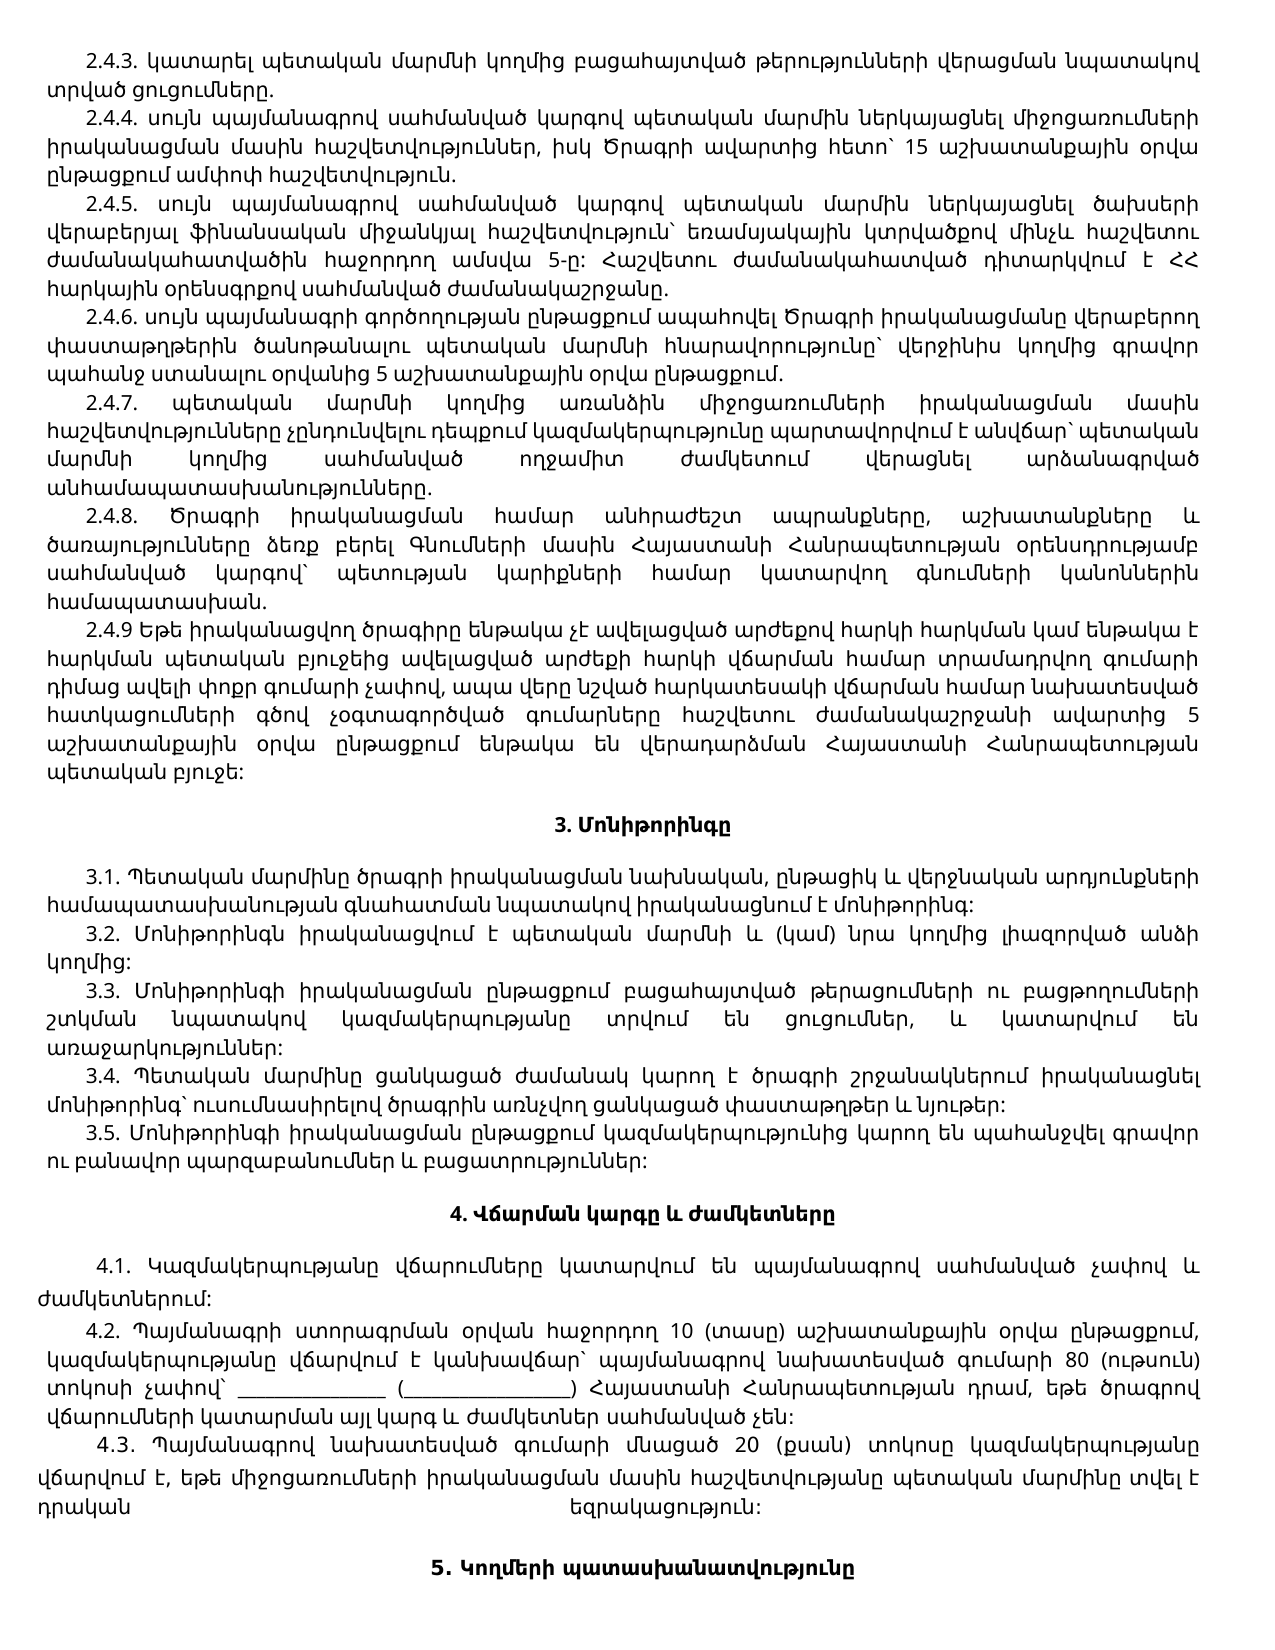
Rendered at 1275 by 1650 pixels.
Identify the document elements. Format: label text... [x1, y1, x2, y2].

text 4.2. Պայմանագրի ստորագրման օրվան հաջորդող 10 (տասը) աշխատանքային օրվա ընթացքում, կազմակերպությանը վճարվում է կանխավճար` պայմանագրով նախատեսված գումարի 80 (ութսուն) տոկոսի չափով՝ ________________ (__________________) Հայաստանի Հանրապետության դրամ, եթե ծրագրով վճարումների կատարման այլ կարգ և ժամկետներ սահմանված չեն: [46, 1317, 1200, 1430]
text 3.3. Մոնիթորինգի իրականացման ընթացքում բացահայտված թերացումների ու բացթողումների շտկման նպատակով կազմակերպությանը տրվում են ցուցումներ, և կատարվում են առաջարկություններ: [46, 976, 1200, 1061]
text 3.2. Մոնիթորինգն իրականացվում է պետական մարմնի և (կամ) նրա կողմից լիազորված անձի կողմից: [46, 919, 1200, 976]
text 2.4.6. սույն պայմանագրի գործողության ընթացքում ապահովել Ծրագրի իրականացմանը վերաբերող փաստաթղթերին ծանոթանալու պետական մարմնի հնարավորությունը` վերջինիս կողմից գրավոր պահանջ ստանալու օրվանից 5 աշխատանքային օրվա ընթացքում. [46, 302, 1200, 388]
text 2.4.5. սույն պայմանագրով սահմանված կարգով պետական մարմին ներկայացնել ծախսերի վերաբերյալ ֆինանսական միջանկյալ հաշվետվություն՝ եռամսյակային կտրվածքով մինչև հաշվետու ժամանակահատվածին հաջորդող ամսվա 5-ը: Հաշվետու ժամանակահատված դիտարկվում է ՀՀ հարկային օրենսգրքով սահմանված ժամանակաշրջանը. [46, 189, 1200, 302]
text 5. Կողմերի պատասխանատվությունը [46, 1556, 1200, 1581]
text 3.5. Մոնիթորինգի իրականացման ընթացքում կազմակերպությունից կարող են պահանջվել գրավոր ու բանավոր պարզաբանումներ և բացատրություններ: [46, 1118, 1200, 1175]
text 2.4.8. Ծրագրի իրականացման համար անհրաժեշտ ապրանքները, աշխատանքները և ծառայությունները ձեռք բերել Գնումների մասին Հայաստանի Հանրապետության օրենսդրությամբ սահմանված կարգով` պետության կարիքների համար կատարվող գնումների կանոններին համապատասխան. [46, 501, 1200, 615]
text 3. Մոնիթորինգը [46, 810, 1200, 838]
text 2.4.4. սույն պայմանագրով սահմանված կարգով պետական մարմին ներկայացնել միջոցառումների իրականացման մասին հաշվետվություններ, իսկ Ծրագրի ավարտից հետո` 15 աշխատանքային օրվա ընթացքում ամփոփ հաշվետվություն. [46, 103, 1200, 189]
text 4.3. Պայմանագրով նախատեսված գումարի մնացած 20 (քսան) տոկոսը կազմակերպությանը վճարվում է, եթե միջոցառումների իրականացման մասին հաշվետվությանը պետական մարմինը տվել է դրական եզրակացություն: [37, 1430, 1200, 1552]
text 2.4.3. կատարել պետական մարմնի կողմից բացահայտված թերությունների վերացման նպատակով տրված ցուցումները. [46, 46, 1200, 103]
text 2.4.7. պետական մարմնի կողմից առանձին միջոցառումների իրականացման մասին հաշվետվությունները չընդունվելու դեպքում կազմակերպությունը պարտավորվում է անվճար` պետական մարմնի կողմից սահմանված ողջամիտ ժամկետում վերացնել արձանագրված անհամապատասխանությունները. [46, 388, 1200, 501]
text 4.1. Կազմակերպությանը վճարումները կատարվում են պայմանագրով սահմանված չափով և ժամկետներում: [37, 1251, 1200, 1312]
text 3.4. Պետական մարմինը ցանկացած ժամանակ կարող է ծրագրի շրջանակներում իրականացնել մոնիթորինգ` ուսումնասիրելով ծրագրին առնչվող ցանկացած փաստաթղթեր և նյութեր: [46, 1061, 1200, 1118]
text 2.4.9 Եթե իրականացվող ծրագիրը ենթակա չէ ավելացված արժեքով հարկի հարկման կամ ենթակա է հարկման պետական բյուջեից ավելացված արժեքի հարկի վճարման համար տրամադրվող գումարի դիմաց ավելի փոքր գումարի չափով, ապա վերը նշված հարկատեսակի վճարման համար նախատեսված հատկացումների գծով չօգտագործված գումարները հաշվետու ժամանակաշրջանի ավարտից 5 աշխատանքային օրվա ընթացքում ենթակա են վերադարձման Հայաստանի Հանրապետության պետական բյուջե: [46, 615, 1200, 786]
text 4. Վճարման կարգը և ժամկետները [46, 1199, 1200, 1227]
text 3.1. Պետական մարմինը ծրագրի իրականացման նախնական, ընթացիկ և վերջնական արդյունքների համապատասխանության գնահատման նպատակով իրականացնում է մոնիթորինգ: [46, 862, 1200, 919]
